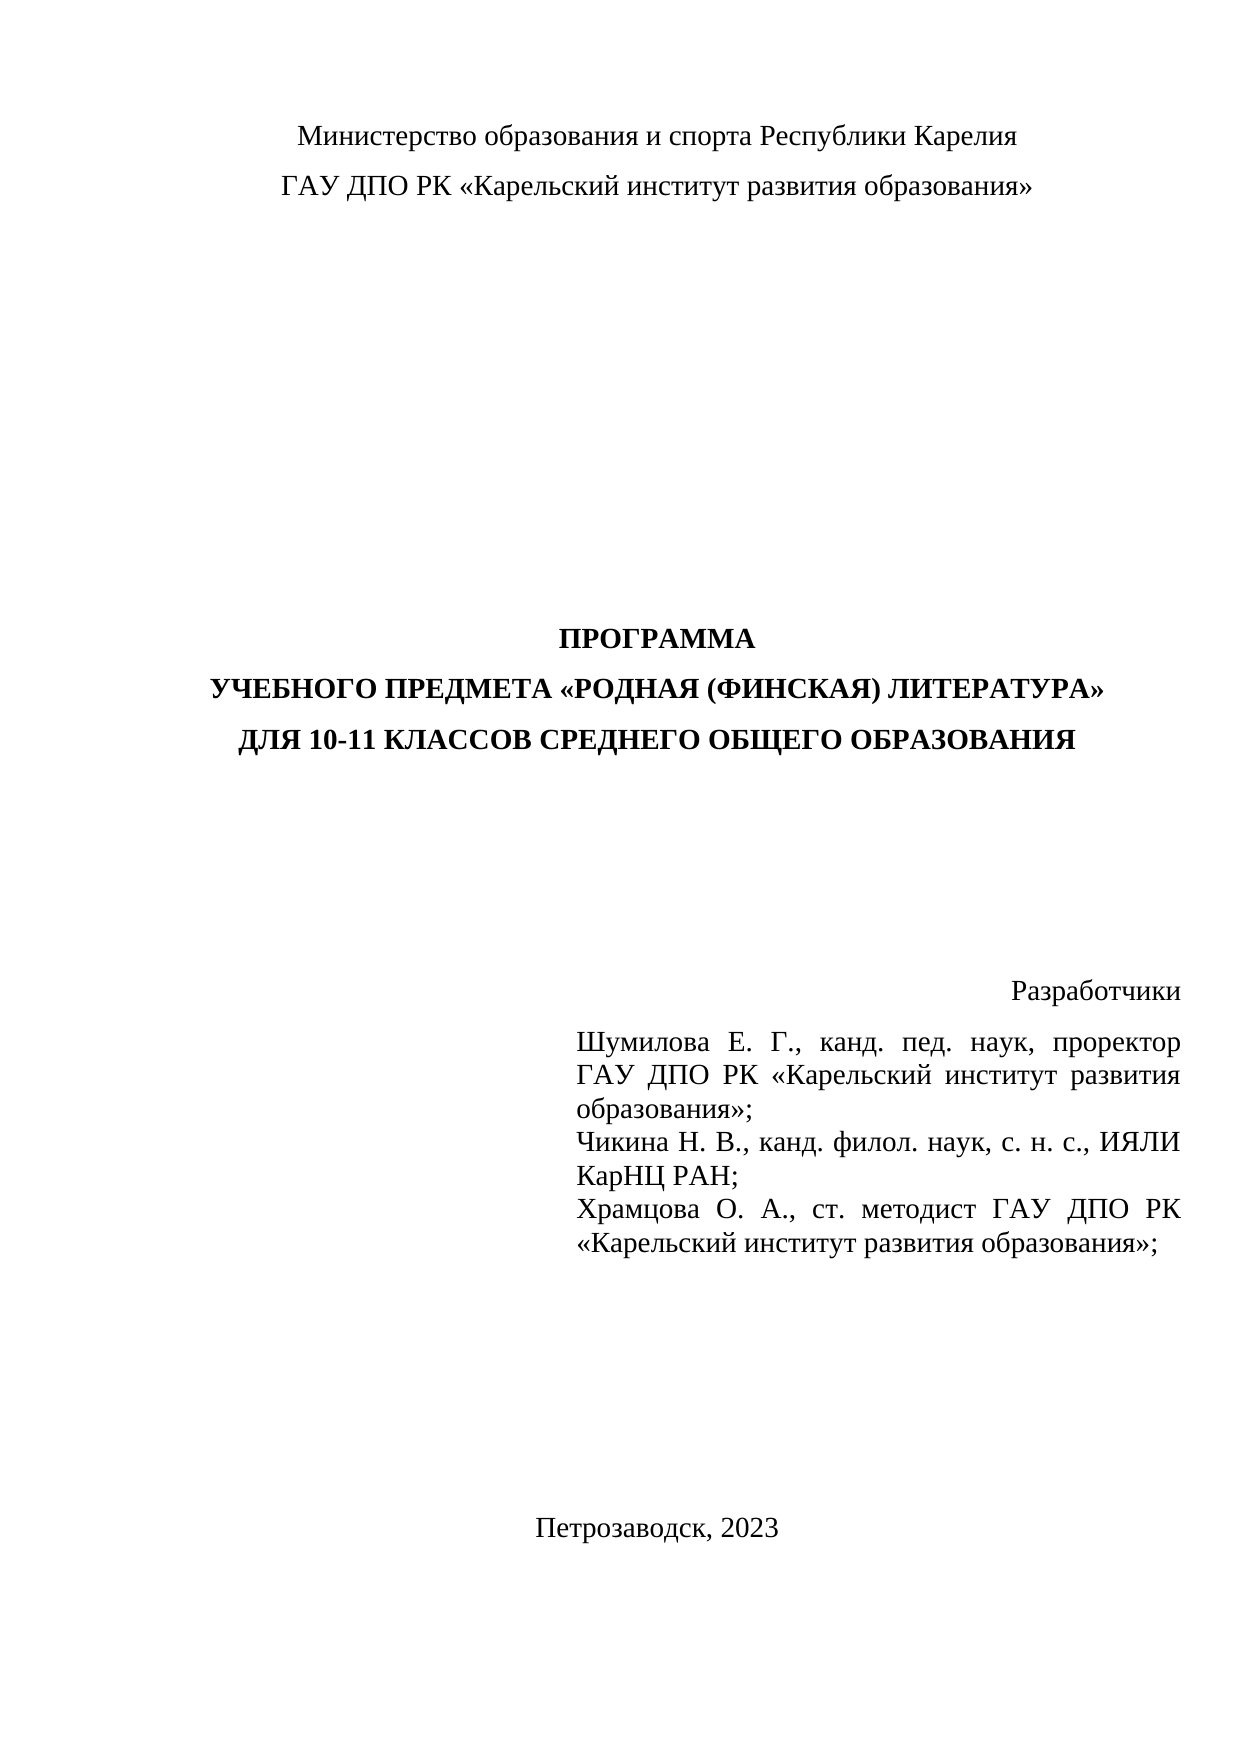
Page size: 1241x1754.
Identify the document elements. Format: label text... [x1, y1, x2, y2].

text ПРОГРАММА [133, 621, 1181, 655]
text ДЛЯ 10-11 КЛАССОВ СРЕДНЕГО ОБЩЕГО ОБРАЗОВАНИЯ [133, 722, 1181, 755]
text Шумилова Е. Г., канд. пед. наук, проректор ГАУ ДПО РК «Карельский институт развития образования»; [576, 1024, 1181, 1124]
text ГАУ ДПО РК «Карельский институт развития образования» [133, 168, 1181, 202]
text Чикина Н. В., канд. филол. наук, с. н. с., ИЯЛИ КарНЦ РАН; [576, 1124, 1181, 1191]
text Храмцова О. А., ст. методист ГАУ ДПО РК «Карельский институт развития образования»; [576, 1191, 1181, 1258]
text УЧЕБНОГО ПРЕДМЕТА «РОДНАЯ (ФИНСКАЯ) ЛИТЕРАТУРА» [133, 672, 1181, 705]
text Петрозаводск, 2023 [133, 1510, 1181, 1544]
text Министерство образования и спорта Республики Карелия [133, 118, 1181, 152]
text Разработчики [664, 973, 1181, 1007]
